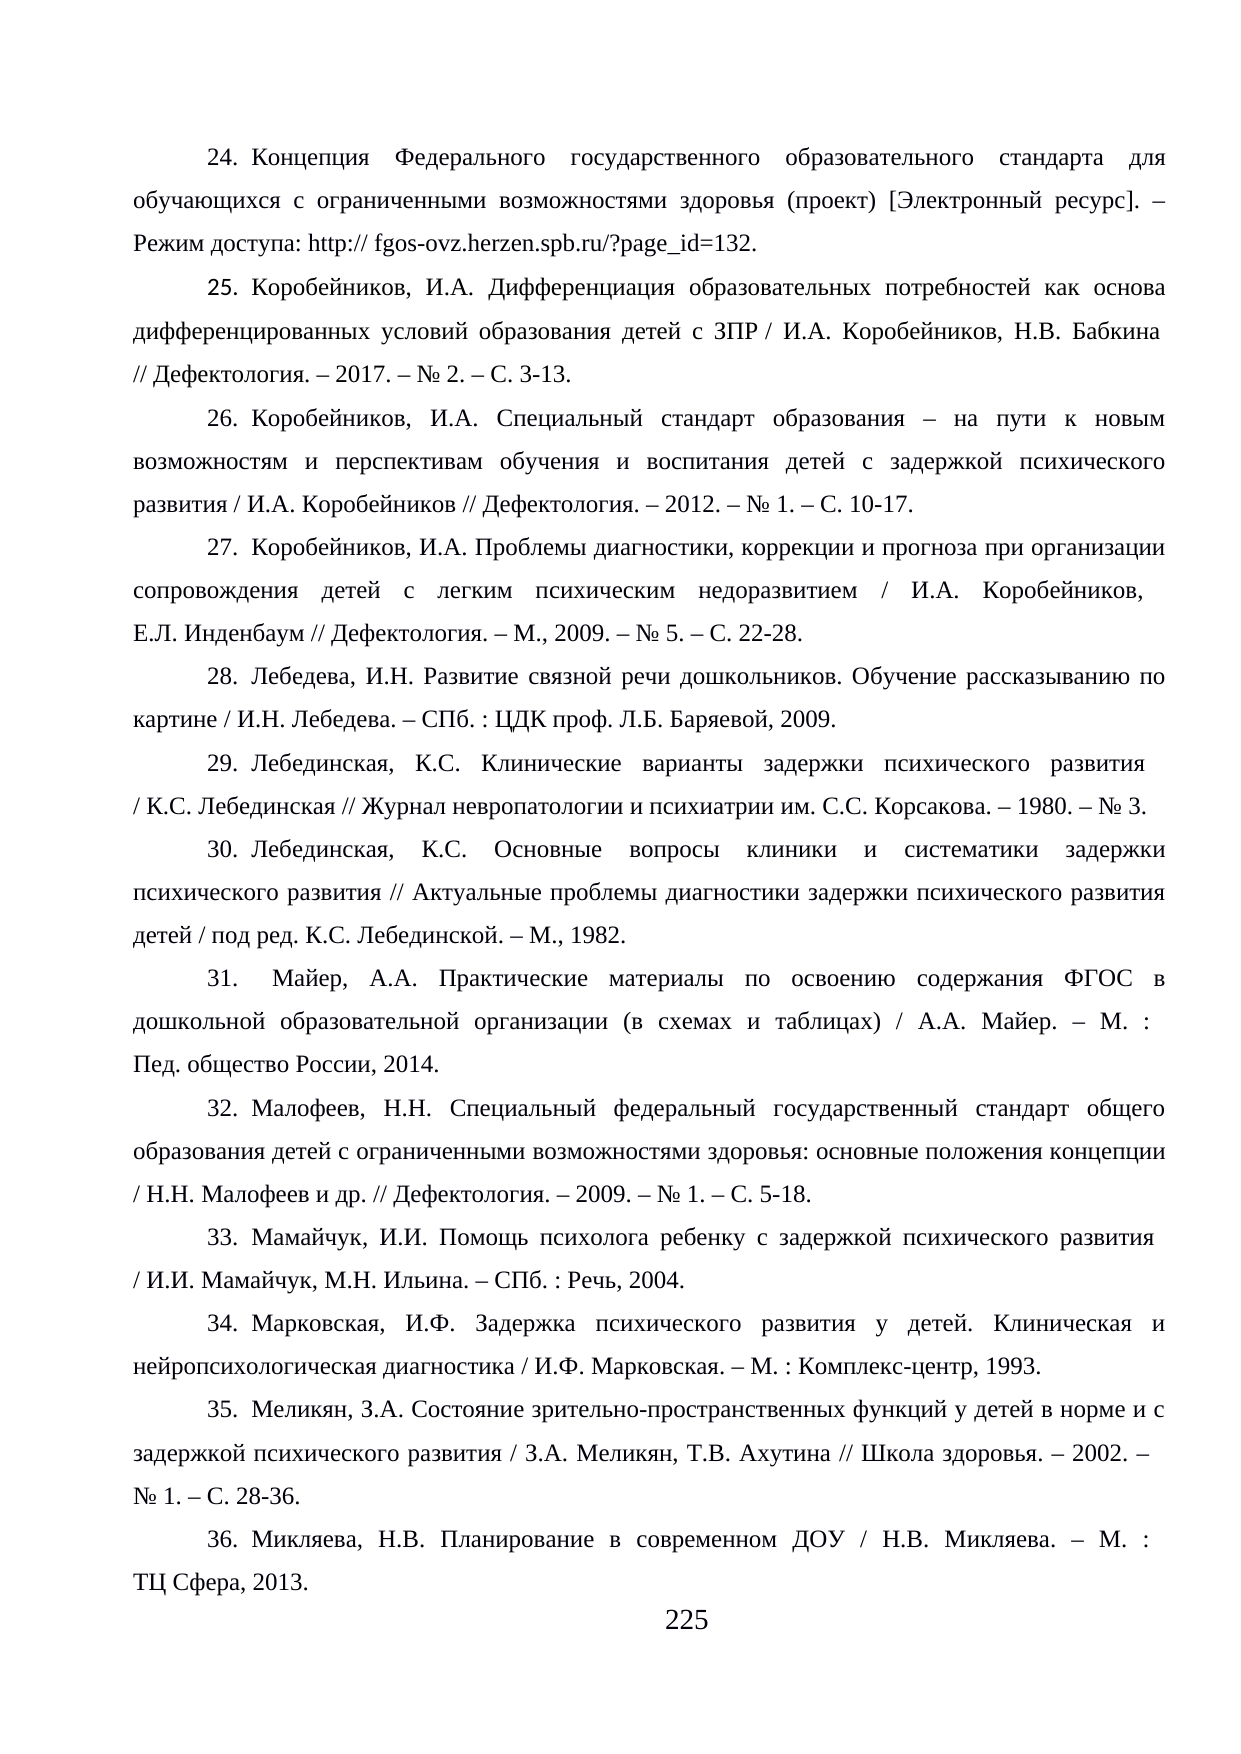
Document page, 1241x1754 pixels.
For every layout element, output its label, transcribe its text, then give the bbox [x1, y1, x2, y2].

list Коробейников, И.А. Дифференциация образовательных потребностей как основа дифференцированных условий образования детей с ЗПР / И.А. Коробейников, Н.В. Бабкина // Дефектология. – 2017. – № 2. – С. 3-13. [133, 345, 1166, 388]
list Мамайчук, И.И. Помощь психолога ребенку с задержкой психического развития / И.И. Мамайчук, М.Н. Ильина. – СПб. : Речь, 2004. [133, 1222, 1166, 1294]
list Коробейников, И.А. Дифференциация образовательных потребностей как основа дифференцированных условий образования детей с ЗПР / И.А. Коробейников, Н.В. Бабкина // Дефектология. – 2017. – № 2. – С. 3-13. [133, 272, 1166, 316]
list Меликян, З.А. Состояние зрительно-пространственных функций у детей в норме и с задержкой психического развития / З.А. Меликян, Т.В. Ахутина // Школа здоровья. – 2002. – № 1. – С. 28-36. [133, 1394, 1166, 1509]
list Лебединская, К.С. Клинические варианты задержки психического развития / К.С. Лебединская // Журнал невропатологии и психиатрии им. С.С. Корсакова. – 1980. – № 3. [133, 748, 1166, 819]
list Лебедева, И.Н. Развитие связной речи дошкольников. Обучение рассказыванию по картине / И.Н. Лебедева. – СПб. : ЦДК проф. Л.Б. Баряевой, 2009. [133, 661, 1166, 733]
list Лебединская, К.С. Основные вопросы клиники и систематики задержки психического развития // Актуальные проблемы диагностики задержки психического развития детей / под ред. К.С. Лебединской. – М., 1982. [133, 834, 1166, 949]
list Коробейников, И.А. Проблемы диагностики, коррекции и прогноза при организации сопровождения детей с легким психическим недоразвитием / И.А. Коробейников, Е.Л. Инденбаум // Дефектология. – М., 2009. – № 5. – С. 22-28. [133, 532, 1166, 647]
list Коробейников, И.А. Специальный стандарт образования – на пути к новым возможностям и перспективам обучения и воспитания детей с задержкой психического развития / И.А. Коробейников // Дефектология. – 2012. – № 1. – С. 10-17. [133, 403, 1166, 518]
list Малофеев, Н.Н. Специальный федеральный государственный стандарт общего образования детей с ограниченными возможностями здоровья: основные положения концепции / Н.Н. Малофеев и др. // Дефектология. – 2009. – № 1. – С. 5-18. [133, 1093, 1166, 1208]
list Марковская, И.Ф. Задержка психического развития у детей. Клиническая и нейропсихологическая диагностика / И.Ф. Марковская. – М. : Комплекс-центр, 1993. [133, 1308, 1166, 1380]
list Майер, А.А. Практические материалы по освоению содержания ФГОС в дошкольной образовательной организации (в схемах и таблицах) / А.А. Майер. – М. : Пед. общество России, 2014. [133, 963, 1166, 1078]
list Концепция Федерального государственного образовательного стандарта для обучающихся с ограниченными возможностями здоровья (проект) [Электронный ресурс]. – Режим доступа: http:// fgos-ovz.herzen.spb.ru/?page_id=132. [133, 142, 1166, 257]
list Микляева, Н.В. Планирование в современном ДОУ / Н.В. Микляева. – М. : ТЦ Сфера, 2013. [133, 1524, 1166, 1596]
